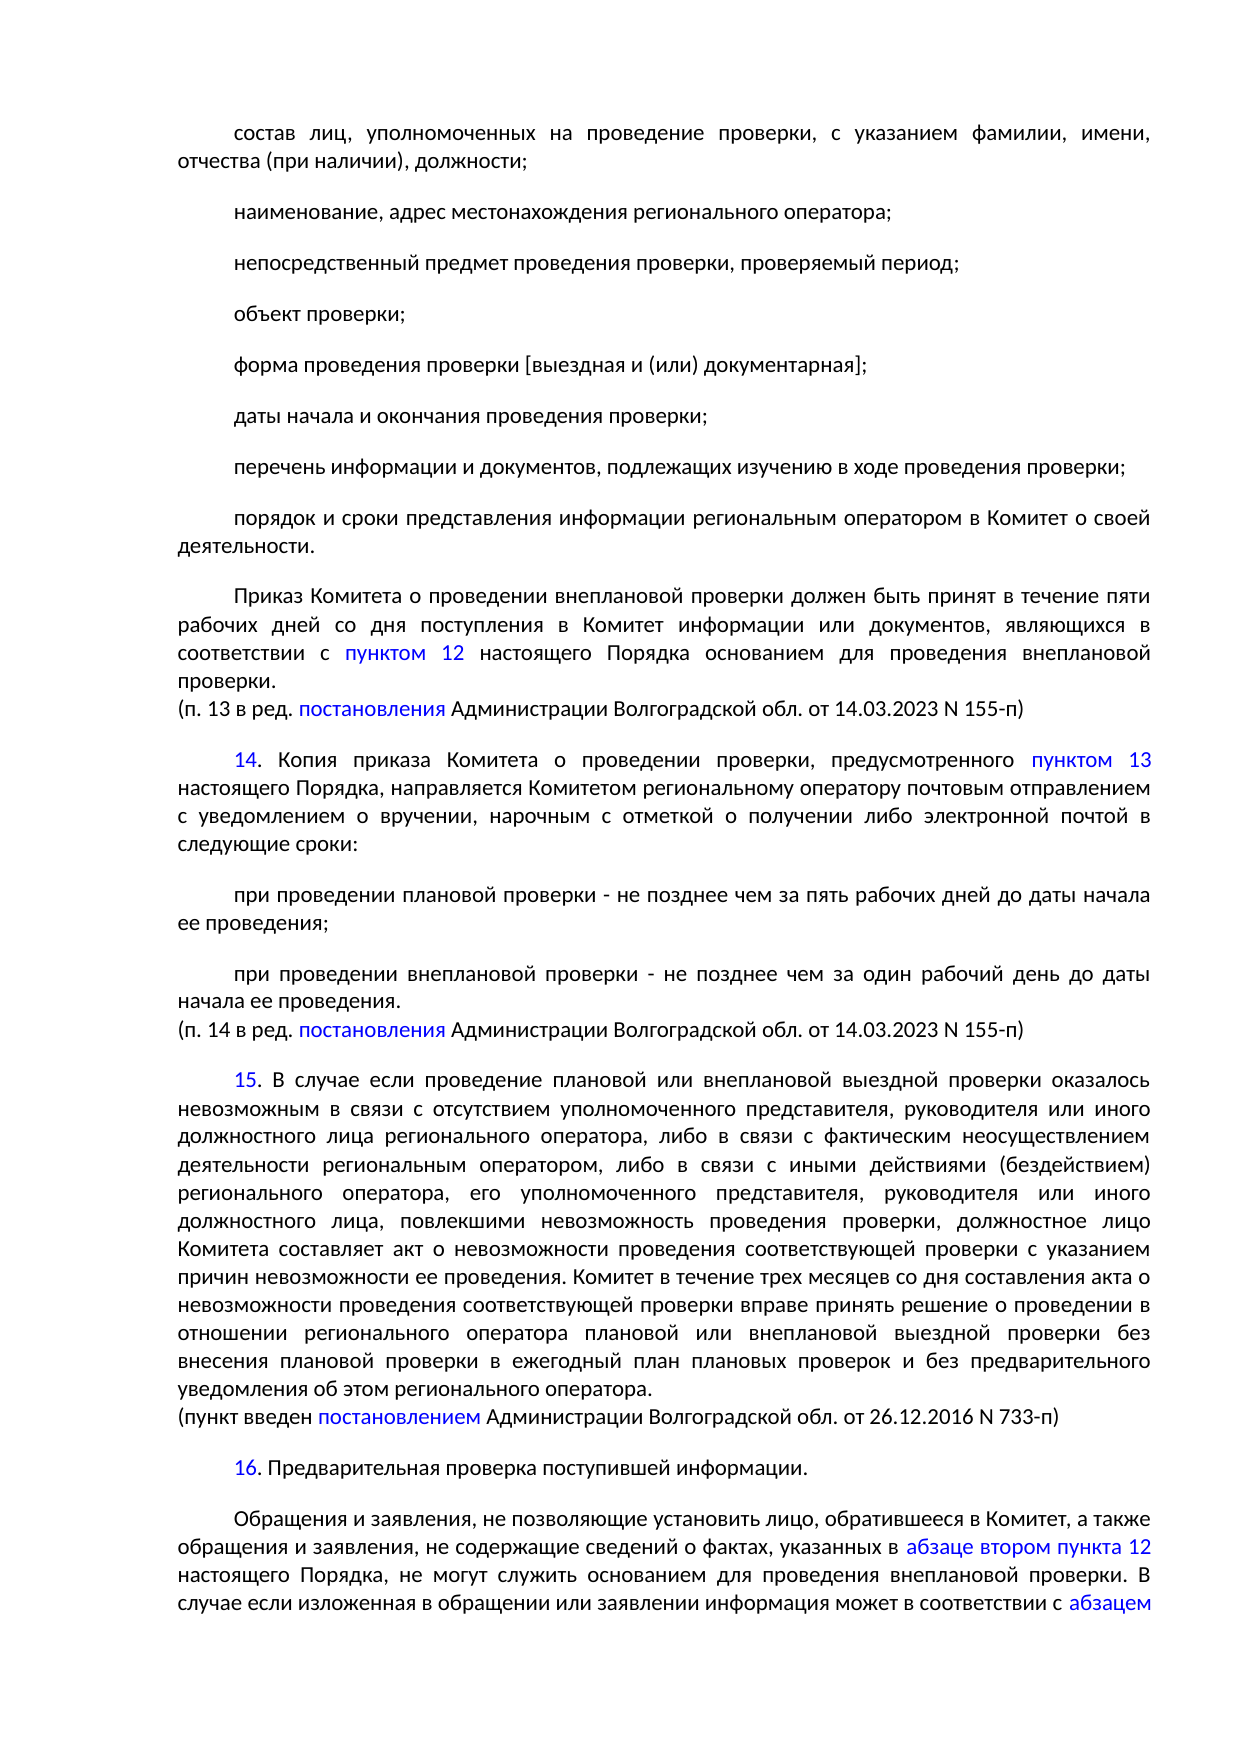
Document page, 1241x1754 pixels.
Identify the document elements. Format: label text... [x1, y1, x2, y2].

text при проведении плановой проверки - не позднее чем за пять рабочих дней до даты начала ее проведения; [177, 880, 1152, 936]
text 14. Копия приказа Комитета о проведении проверки, предусмотренного пунктом 13 настоящего Порядка, направляется Комитетом региональному оператору почтовым отправлением с уведомлением о вручении, нарочным с отметкой о получении либо электронной почтой в следующие сроки: [177, 745, 1152, 857]
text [177, 1504, 1152, 1616]
text даты начала и окончания проведения проверки; [177, 401, 1152, 429]
text непосредственный предмет проведения проверки, проверяемый период; [177, 248, 1152, 276]
text форма проведения проверки [выездная и (или) документарная]; [177, 350, 1152, 378]
text порядок и сроки представления информации региональным оператором в Комитет о своей деятельности. [177, 503, 1152, 559]
text состав лиц, уполномоченных на проведение проверки, с указанием фамилии, имени, отчества (при наличии), должности; [177, 118, 1152, 174]
text перечень информации и документов, подлежащих изучению в ходе проведения проверки; [177, 452, 1152, 480]
text Приказ Комитета о проведении внеплановой проверки должен быть принят в течение пяти рабочих дней со дня поступления в Комитет информации или документов, являющихся в соответствии с пунктом 12 настоящего Порядка основанием для проведения внеплановой проверки. [177, 582, 1152, 694]
text 16. Предварительная проверка поступившей информации. [177, 1453, 1152, 1481]
text 15. В случае если проведение плановой или внеплановой выездной проверки оказалось невозможным в связи с отсутствием уполномоченного представителя, руководителя или иного должностного лица регионального оператора, либо в связи с фактическим неосуществлением деятельности региональным оператором, либо в связи с иными действиями (бездействием) регионального оператора, его уполномоченного представителя, руководителя или иного должностного лица, повлекшими невозможность проведения проверки, должностное лицо Комитета составляет акт о невозможности проведения соответствующей проверки с указанием причин невозможности ее проведения. Комитет в течение трех месяцев со дня составления акта о невозможности проведения соответствующей проверки вправе принять решение о проведении в отношении регионального оператора плановой или внеплановой выездной проверки без внесения плановой проверки в ежегодный план плановых проверок и без предварительного уведомления об этом регионального оператора. [177, 1066, 1152, 1402]
text (пункт введен постановлением Администрации Волгоградской обл. от 26.12.2016 N 733-п) [177, 1402, 1152, 1430]
text (п. 14 в ред. постановления Администрации Волгоградской обл. от 14.03.2023 N 155-п) [177, 1015, 1152, 1043]
text объект проверки; [177, 299, 1152, 327]
text при проведении внеплановой проверки - не позднее чем за один рабочий день до даты начала ее проведения. [177, 959, 1152, 1015]
text наименование, адрес местонахождения регионального оператора; [177, 197, 1152, 225]
text (п. 13 в ред. постановления Администрации Волгоградской обл. от 14.03.2023 N 155-п) [177, 694, 1152, 722]
